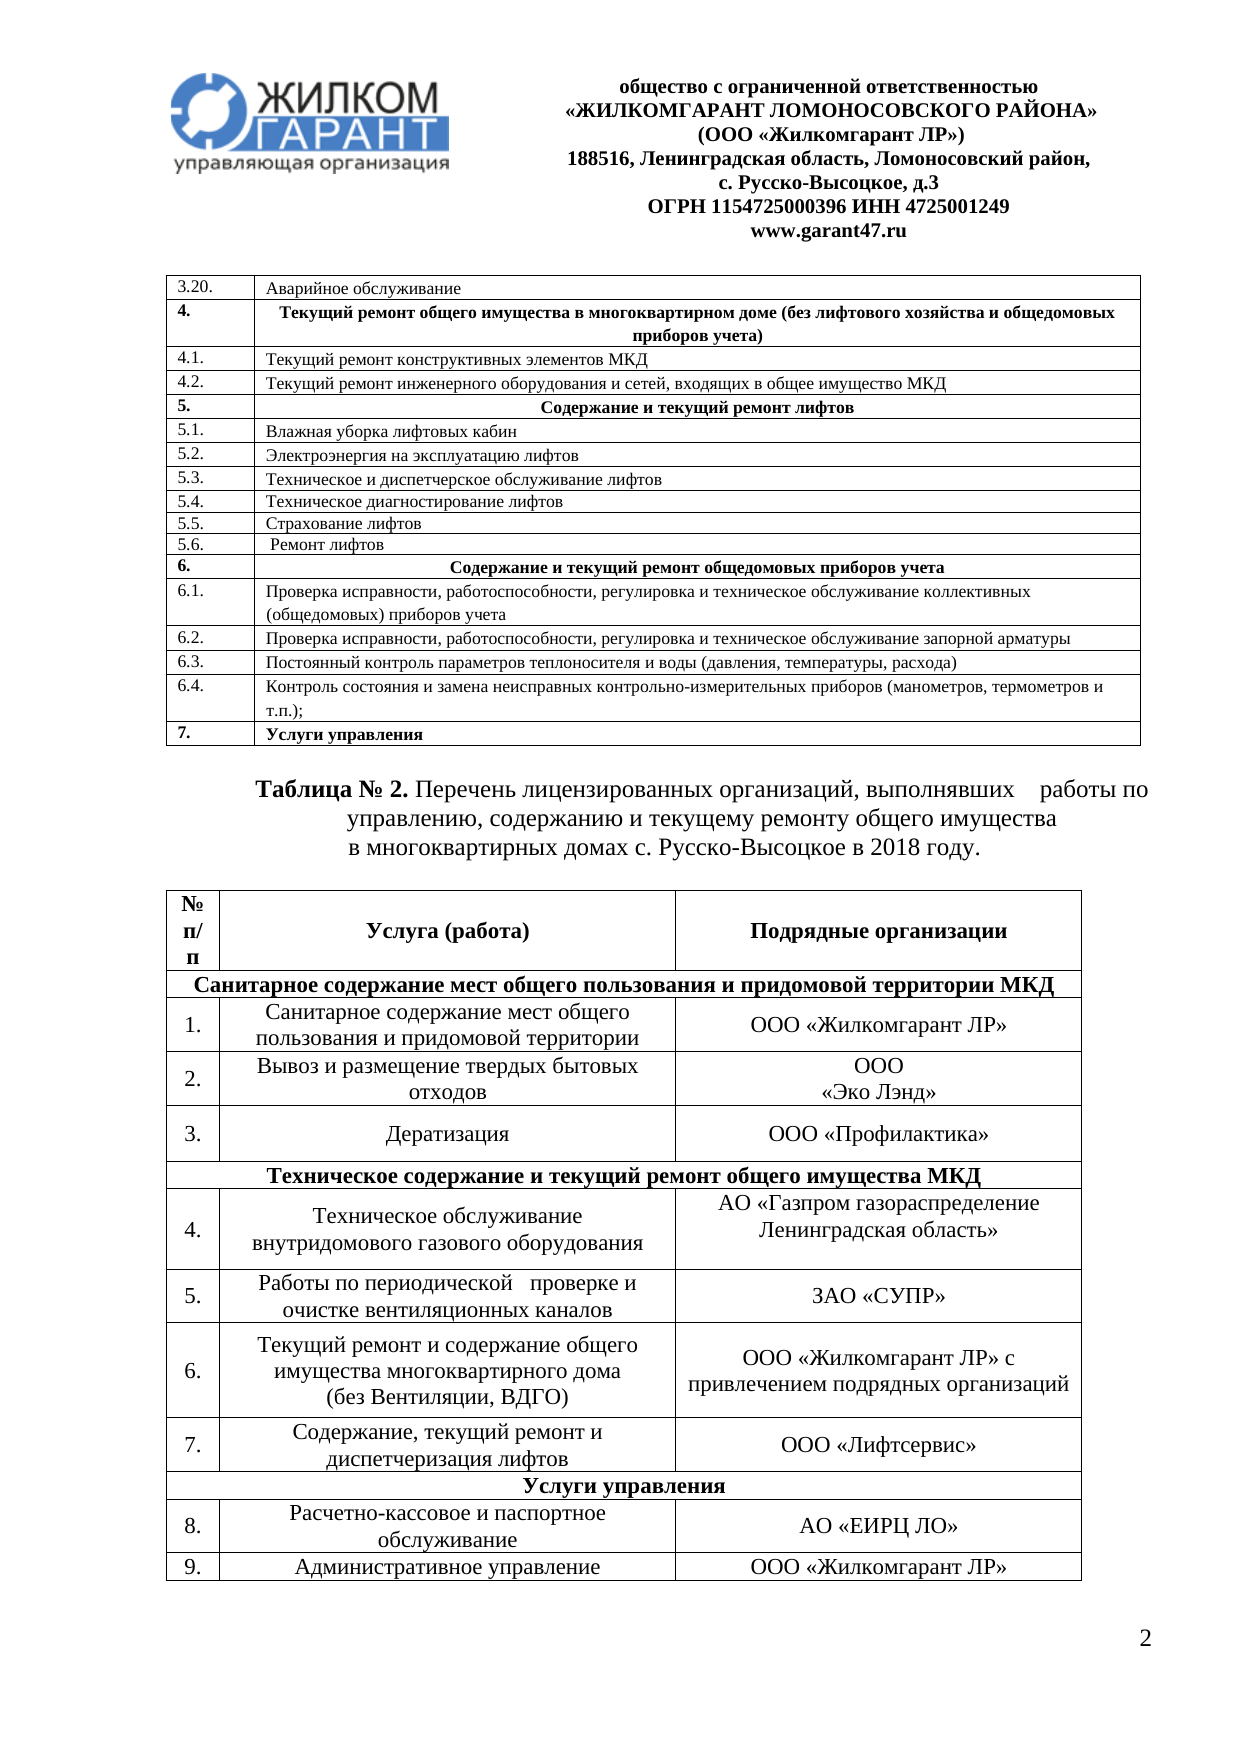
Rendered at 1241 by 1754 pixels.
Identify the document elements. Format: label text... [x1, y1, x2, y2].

table_cell 5.4. [167, 491, 254, 512]
table_cell Контроль состояния и замена неисправных контрольно-измерительных приборов (манометров, термометров и т.п.); [255, 675, 1140, 721]
table_cell ООО «Жилкомгарант ЛР» с привлечением подрядных организаций [676, 1323, 1081, 1417]
table_cell Влажная уборка лифтовых кабин [255, 419, 1140, 442]
table_cell Техническое содержание и текущий ремонт общего имущества МКД [167, 1162, 1081, 1188]
table_cell Услуги управления [255, 722, 1140, 745]
table_cell 5.3. [167, 467, 254, 490]
table_cell 5. [167, 1270, 219, 1322]
table_cell Вывоз и размещение твердых бытовых отходов [220, 1052, 675, 1104]
table_cell Техническое диагностирование лифтов [255, 491, 1140, 512]
table_cell АО «Газпром газораспределение Ленинградская область» [676, 1189, 1081, 1268]
table_cell 5.1. [167, 419, 254, 442]
table_cell 3.20. [167, 276, 254, 299]
table_cell 6.1. [167, 579, 254, 625]
table_cell 4. [167, 300, 254, 346]
table_cell Текущий ремонт инженерного оборудования и сетей, входящих в общее имущество МКД [255, 371, 1140, 394]
text Таблица № 2. Перечень лицензированных организаций, выполнявших работы по управлению, содержанию и текущему ремонту общего имущества [252, 774, 1152, 832]
table_cell 6.3. [167, 651, 254, 673]
table_cell Содержание, текущий ремонт и диспетчеризация лифтов [220, 1418, 675, 1471]
table_cell Санитарное содержание мест общего пользования и придомовой территории [220, 998, 675, 1051]
table_cell Аварийное обслуживание [255, 276, 1140, 299]
table_cell ООО «Жилкомгарант ЛР» [676, 998, 1081, 1051]
table_cell 8. [167, 1500, 219, 1552]
table_cell Услуги управления [167, 1472, 1081, 1498]
table_cell Проверка исправности, работоспособности, регулировка и техническое обслуживание запорной арматуры [255, 626, 1140, 649]
table_cell 9. [167, 1553, 219, 1579]
table_cell Техническое обслуживание внутридомового газового оборудования [220, 1189, 675, 1268]
table_header № п/п [167, 891, 219, 969]
table_cell 7. [167, 1418, 219, 1471]
table_cell Дератизация [220, 1106, 675, 1161]
table_cell 5.6. [167, 534, 254, 554]
table_cell 1. [167, 998, 219, 1051]
table_cell Текущий ремонт и содержание общего имущества многоквартирного дома (без Вентиляции, ВДГО) [220, 1323, 675, 1417]
table_cell ООО «Профилактика» [676, 1106, 1081, 1161]
table_cell Санитарное содержание мест общего пользования и придомовой территории МКД [167, 971, 1081, 997]
table_cell Административное управление [220, 1553, 675, 1579]
table_cell Текущий ремонт конструктивных элементов МКД [255, 347, 1140, 370]
table_cell 6.2. [167, 626, 254, 649]
table_cell Электроэнергия на эксплуатацию лифтов [255, 443, 1140, 466]
table_cell 5.5. [167, 513, 254, 533]
table_cell 2. [167, 1052, 219, 1104]
table_header Услуга (работа) [220, 891, 675, 969]
table_cell Техническое и диспетчерское обслуживание лифтов [255, 467, 1140, 490]
table_cell ООО «Жилкомгарант ЛР» [676, 1553, 1081, 1579]
text в многоквартирных домах с. Русско-Высоцкое в 2018 году. [177, 832, 1152, 861]
table_cell Работы по периодической проверке и очистке вентиляционных каналов [220, 1270, 675, 1322]
table_cell Содержание и текущий ремонт лифтов [255, 395, 1140, 418]
table_cell 6. [167, 555, 254, 578]
table_cell 4.2. [167, 371, 254, 394]
table_cell 5. [167, 395, 254, 418]
table_cell Содержание и текущий ремонт общедомовых приборов учета [255, 555, 1140, 578]
table_cell Проверка исправности, работоспособности, регулировка и техническое обслуживание коллективных (общедомовых) приборов учета [255, 579, 1140, 625]
table_cell Постоянный контроль параметров теплоносителя и воды (давления, температуры, расхода) [255, 651, 1140, 673]
table_cell 4.1. [167, 347, 254, 370]
table_cell Страхование лифтов [255, 513, 1140, 533]
table_cell ООО «Лифтсервис» [676, 1418, 1081, 1471]
table_cell 5.2. [167, 443, 254, 466]
table_cell Ремонт лифтов [255, 534, 1140, 554]
table_cell 7. [167, 722, 254, 745]
table_cell Текущий ремонт общего имущества в многоквартирном доме (без лифтового хозяйства и общедомовых приборов учета) [255, 300, 1140, 346]
table_cell ООО «Эко Лэнд» [676, 1052, 1081, 1104]
table_cell ЗАО «СУПР» [676, 1270, 1081, 1322]
table_cell 6.4. [167, 675, 254, 721]
table_cell 6. [167, 1323, 219, 1417]
table_cell АО «ЕИРЦ ЛО» [676, 1500, 1081, 1552]
table_cell 4. [167, 1189, 219, 1268]
table_header Подрядные организации [676, 891, 1081, 969]
table_cell 3. [167, 1106, 219, 1161]
table_cell Расчетно-кассовое и паспортное обслуживание [220, 1500, 675, 1552]
picture [170, 73, 449, 174]
